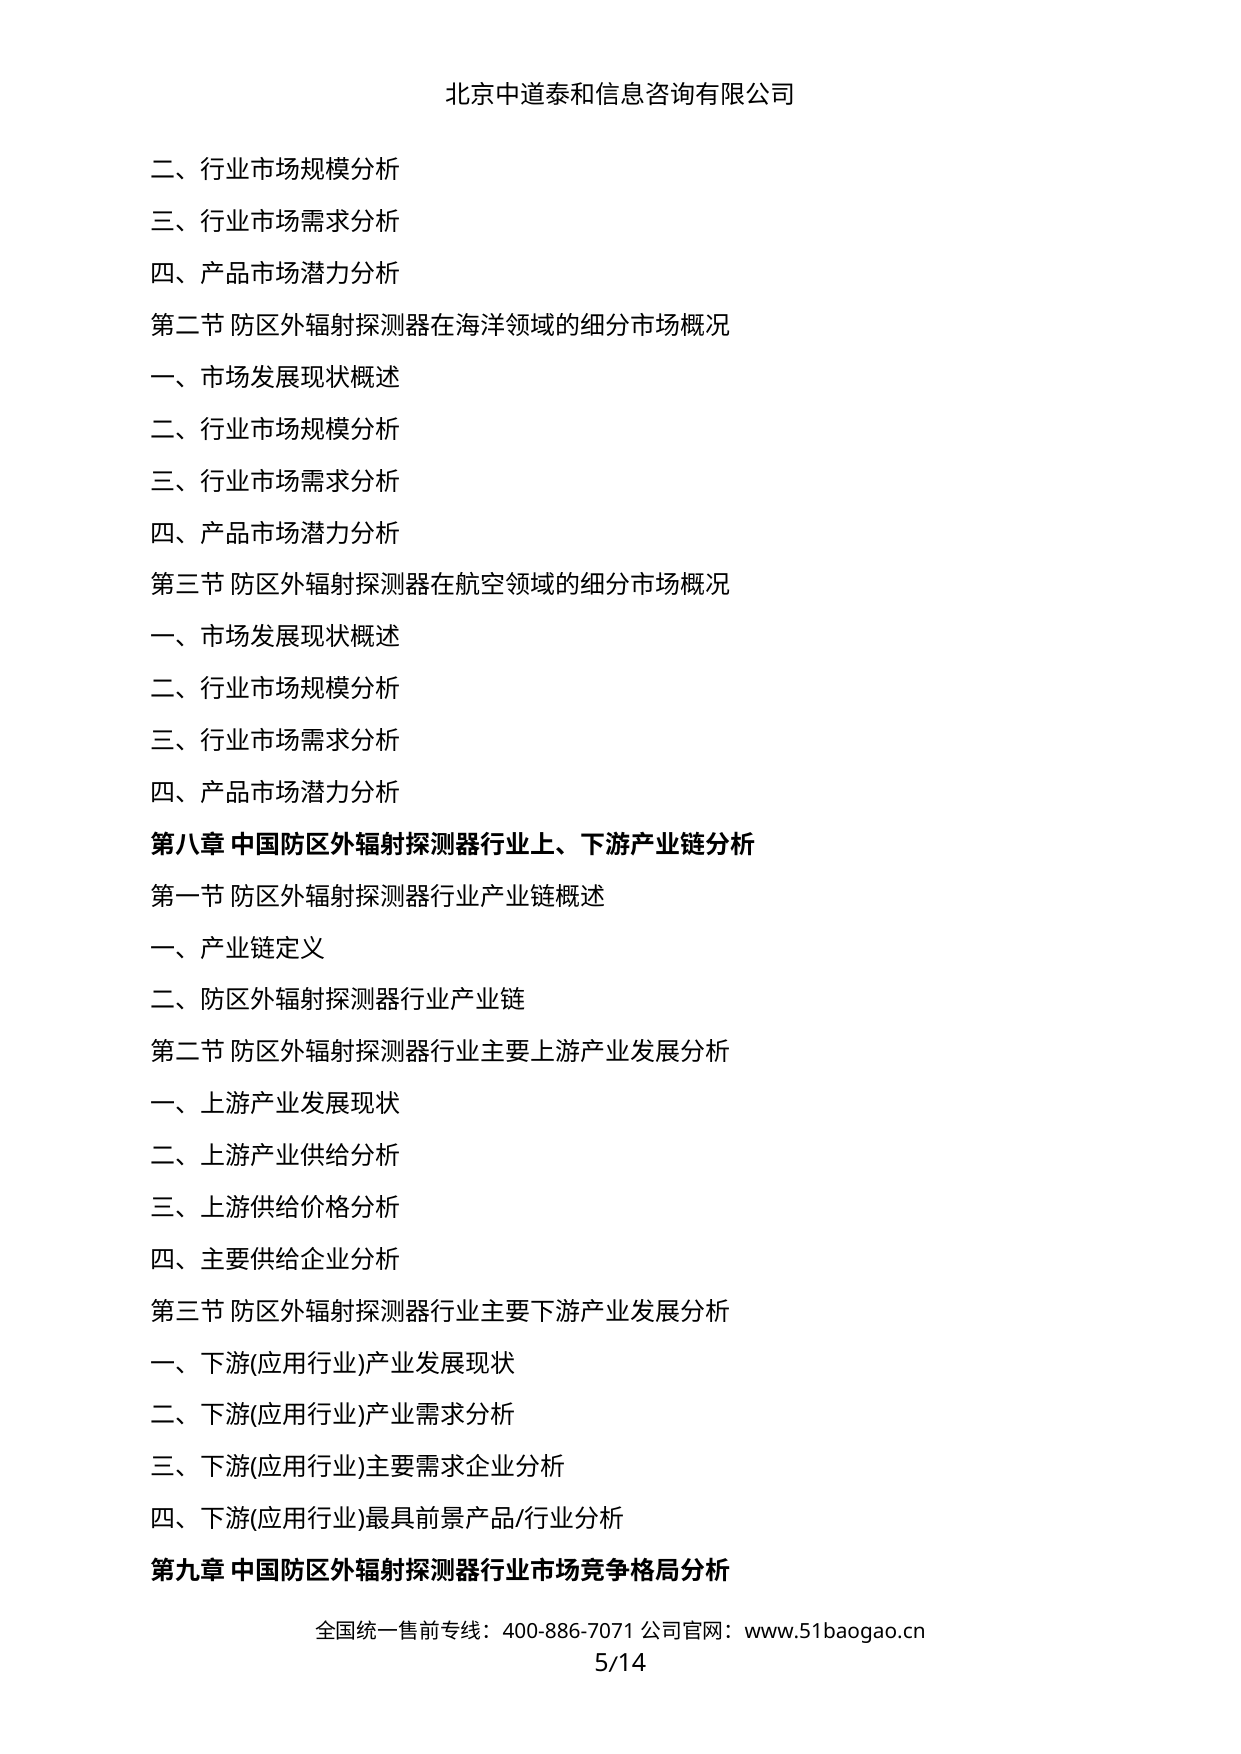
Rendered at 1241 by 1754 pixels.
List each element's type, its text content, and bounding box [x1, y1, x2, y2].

text 一、市场发展现状概述 [150, 617, 1090, 653]
text 一、市场发展现状概述 [150, 357, 1090, 394]
text 三、行业市场需求分析 [150, 461, 1090, 497]
text 一、产业链定义 [150, 928, 1090, 964]
text 一、上游产业发展现状 [150, 1084, 1090, 1120]
text 二、行业市场规模分析 [150, 409, 1090, 446]
text 第一节 防区外辐射探测器行业产业链概述 [150, 876, 1090, 912]
text 一、下游(应用行业)产业发展现状 [150, 1343, 1090, 1379]
text 四、产品市场潜力分析 [150, 513, 1090, 549]
text 三、下游(应用行业)主要需求企业分析 [150, 1447, 1090, 1483]
text 第三节 防区外辐射探测器行业主要下游产业发展分析 [150, 1291, 1090, 1327]
text 四、产品市场潜力分析 [150, 254, 1090, 290]
text 四、主要供给企业分析 [150, 1239, 1090, 1276]
text 第九章 中国防区外辐射探测器行业市场竞争格局分析 [150, 1551, 1090, 1587]
text 四、下游(应用行业)最具前景产品/行业分析 [150, 1499, 1090, 1535]
text 四、产品市场潜力分析 [150, 772, 1090, 809]
text 二、上游产业供给分析 [150, 1136, 1090, 1172]
text 第八章 中国防区外辐射探测器行业上、下游产业链分析 [150, 824, 1090, 861]
text 二、行业市场规模分析 [150, 669, 1090, 705]
text 第二节 防区外辐射探测器行业主要上游产业发展分析 [150, 1032, 1090, 1068]
text 三、上游供给价格分析 [150, 1187, 1090, 1224]
text 二、下游(应用行业)产业需求分析 [150, 1395, 1090, 1431]
text 二、行业市场规模分析 [150, 150, 1090, 186]
text 三、行业市场需求分析 [150, 202, 1090, 238]
text 第三节 防区外辐射探测器在航空领域的细分市场概况 [150, 565, 1090, 601]
text 三、行业市场需求分析 [150, 721, 1090, 757]
text 第二节 防区外辐射探测器在海洋领域的细分市场概况 [150, 306, 1090, 342]
text 二、防区外辐射探测器行业产业链 [150, 980, 1090, 1016]
